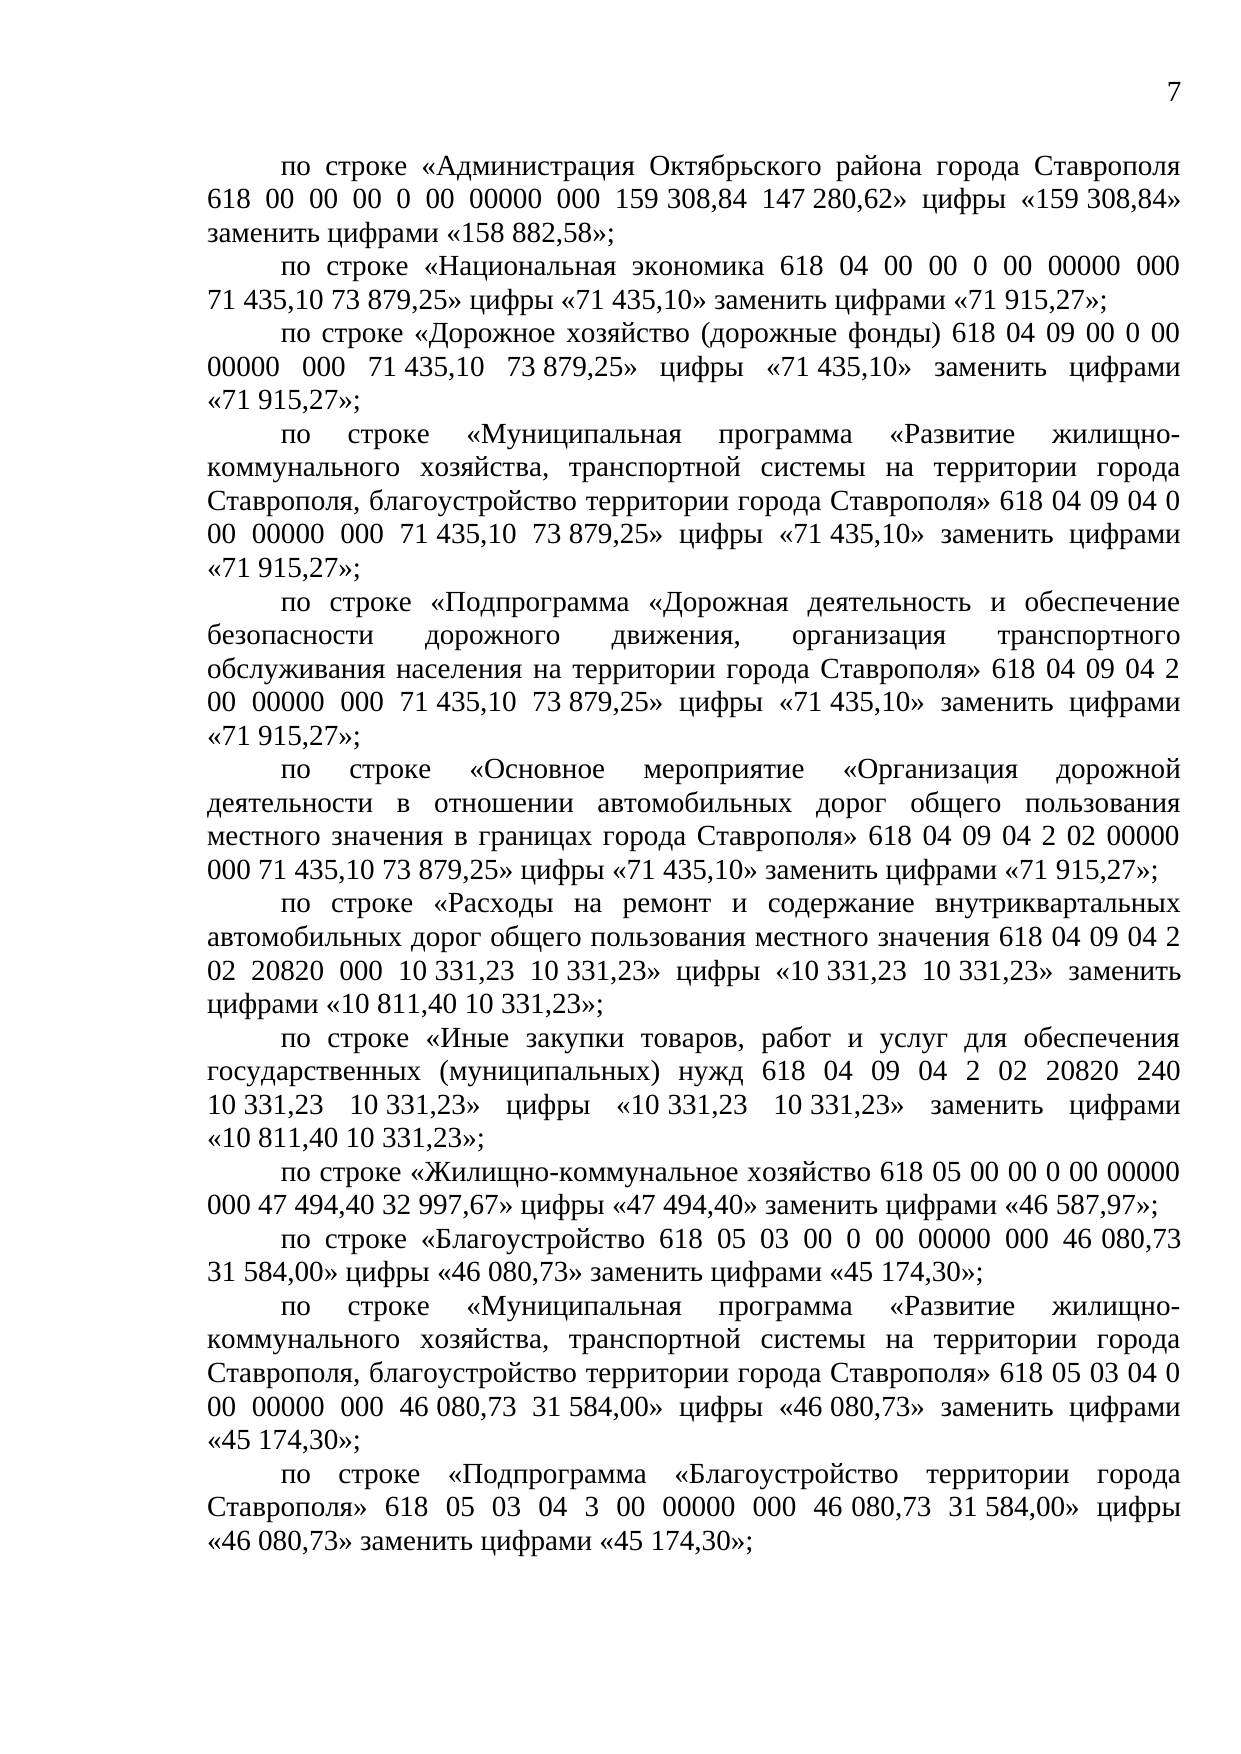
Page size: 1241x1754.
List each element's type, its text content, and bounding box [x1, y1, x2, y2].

text по строке «Подпрограмма «Дорожная деятельность и обеспечение безопасности дорожного движения, организация транспортного обслуживания населения на территории города Ставрополя» 618 04 09 04 2 00 00000 000 71 435,10 73 879,25» цифры «71 435,10» заменить цифрами «71 915,27»; [207, 584, 1181, 751]
text по строке «Жилищно-коммунальное хозяйство 618 05 00 00 0 00 00000 000 47 494,40 32 997,67» цифры «47 494,40» заменить цифрами «46 587,97»; [207, 1154, 1181, 1221]
text по строке «Национальная экономика 618 04 00 00 0 00 00000 000 71 435,10 73 879,25» цифры «71 435,10» заменить цифрами «71 915,27»; [207, 248, 1181, 315]
text по строке «Муниципальная программа «Развитие жилищно-коммунального хозяйства, транспортной системы на территории города Ставрополя, благоустройство территории города Ставрополя» 618 05 03 04 0 00 00000 000 46 080,73 31 584,00» цифры «46 080,73» заменить цифрами «45 174,30»; [207, 1288, 1181, 1456]
text по строке «Дорожное хозяйство (дорожные фонды) 618 04 09 00 0 00 00000 000 71 435,10 73 879,25» цифры «71 435,10» заменить цифрами «71 915,27»; [207, 315, 1181, 416]
text по строке «Иные закупки товаров, работ и услуг для обеспечения государственных (муниципальных) нужд 618 04 09 04 2 02 20820 240 10 331,23 10 331,23» цифры «10 331,23 10 331,23» заменить цифрами «10 811,40 10 331,23»; [207, 1020, 1181, 1154]
text по строке «Расходы на ремонт и содержание внутриквартальных автомобильных дорог общего пользования местного значения 618 04 09 04 2 02 20820 000 10 331,23 10 331,23» цифры «10 331,23 10 331,23» заменить цифрами «10 811,40 10 331,23»; [207, 886, 1181, 1020]
text по строке «Подпрограмма «Благоустройство территории города Ставрополя» 618 05 03 04 3 00 00000 000 46 080,73 31 584,00» цифры «46 080,73» заменить цифрами «45 174,30»; [207, 1456, 1181, 1556]
text по строке «Основное мероприятие «Организация дорожной деятельности в отношении автомобильных дорог общего пользования местного значения в границах города Ставрополя» 618 04 09 04 2 02 00000 000 71 435,10 73 879,25» цифры «71 435,10» заменить цифрами «71 915,27»; [207, 751, 1181, 886]
text по строке «Администрация Октябрьского района города Ставрополя 618 00 00 00 0 00 00000 000 159 308,84 147 280,62» цифры «159 308,84» заменить цифрами «158 882,58»; [207, 148, 1181, 248]
text по строке «Муниципальная программа «Развитие жилищно-коммунального хозяйства, транспортной системы на территории города Ставрополя, благоустройство территории города Ставрополя» 618 04 09 04 0 00 00000 000 71 435,10 73 879,25» цифры «71 435,10» заменить цифрами «71 915,27»; [207, 416, 1181, 584]
text по строке «Благоустройство 618 05 03 00 0 00 00000 000 46 080,73 31 584,00» цифры «46 080,73» заменить цифрами «45 174,30»; [207, 1221, 1181, 1288]
